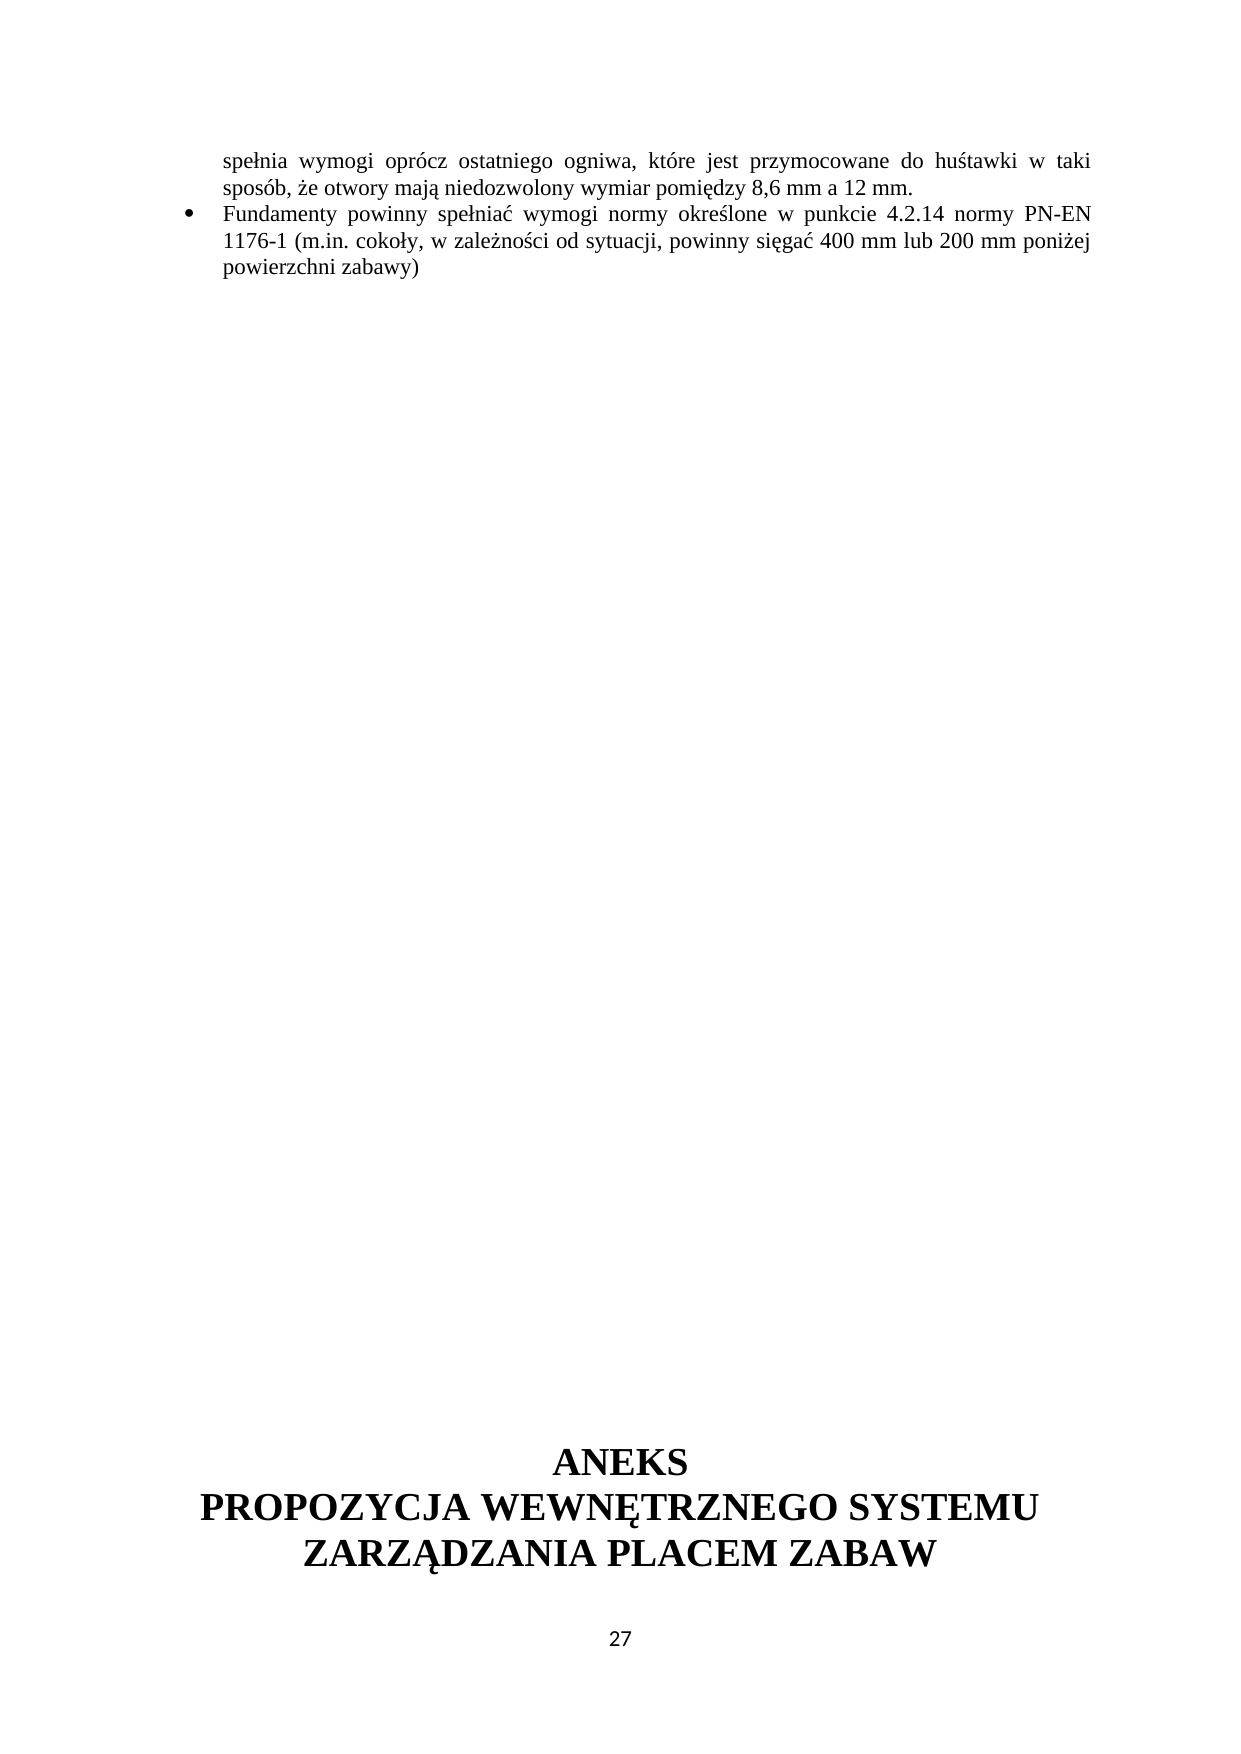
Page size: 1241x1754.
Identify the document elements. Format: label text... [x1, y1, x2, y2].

list Fundamenty powinny spełniać wymogi normy określone w punkcie 4.2.14 normy PN-EN 1176-1 (m.in. cokoły, w zależności od sytuacji, powinny sięgać 400 mm lub 200 mm poniżej powierzchni zabawy) [185, 200, 1093, 279]
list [185, 148, 1093, 200]
text ZARZĄDZANIA PLACEM ZABAW [148, 1529, 1093, 1574]
text PROPOZYCJA WEWNĘTRZNEGO SYSTEMU [148, 1483, 1093, 1529]
text ANEKS [148, 1438, 1093, 1483]
